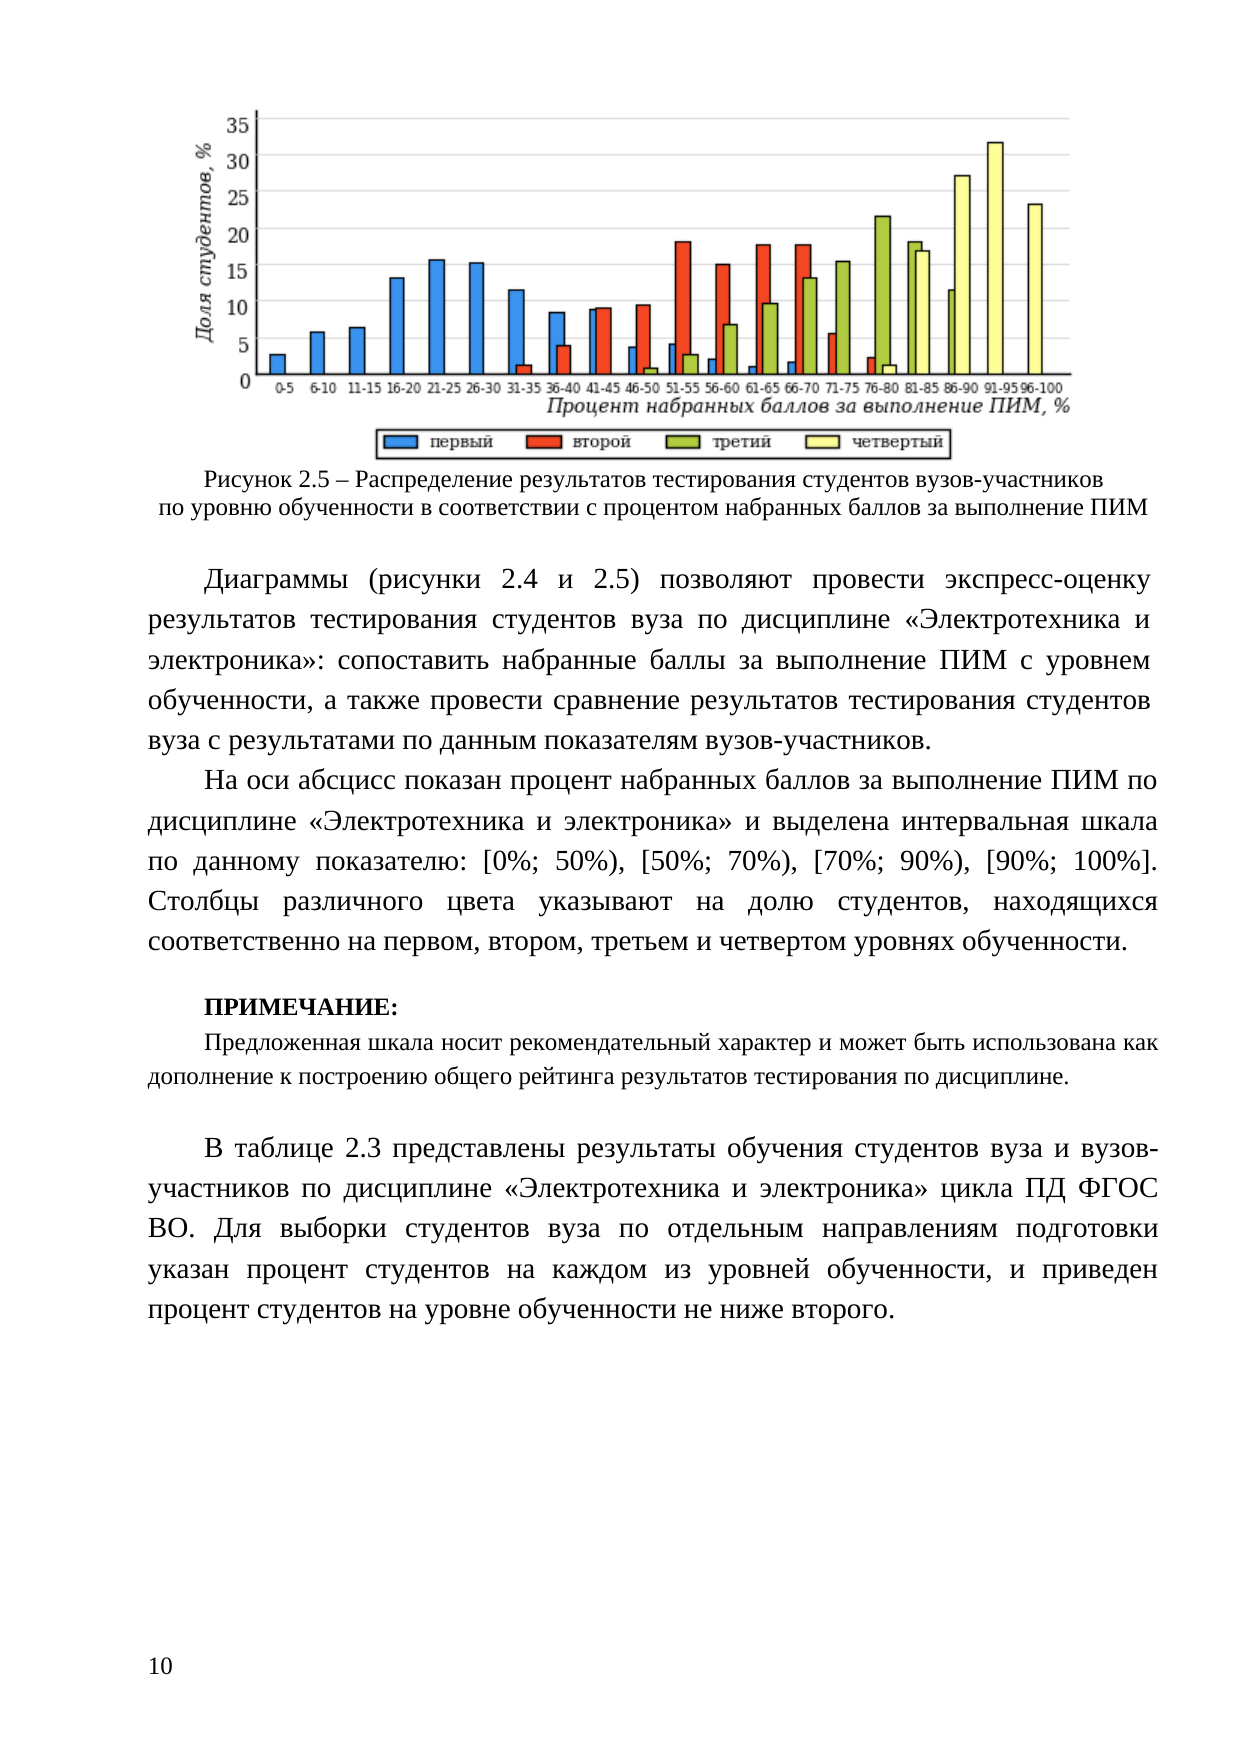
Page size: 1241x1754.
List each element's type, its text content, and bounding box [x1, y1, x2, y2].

text ПРИМЕЧАНИЕ: [148, 992, 1159, 1021]
picture [181, 88, 1127, 464]
text В таблице 2.3 представлены результаты обучения студентов вуза и вузов-участников по дисциплине «Электротехника и электроника» цикла ПД ФГОС ВО. Для выборки студентов вуза по отдельным направлениям подготовки указан процент студентов на каждом из уровней обученности, и приведен процент студентов на уровне обученности не ниже второго. [148, 1130, 1159, 1324]
text Предложенная шкала носит рекомендательный характер и может быть использована как дополнение к построению общего рейтинга результатов тестирования по дисциплине. [148, 1027, 1159, 1090]
text Диаграммы (рисунки 2.4 и 2.5) позволяют провести экспресс-оценку результатов тестирования студентов вуза по дисциплине «Электротехника и электроника»: сопоставить набранные баллы за выполнение ПИМ с уровнем обученности, а также провести сравнение результатов тестирования студентов вуза с результатами по данным показателям вузов-участников. [148, 561, 1152, 756]
text На оси абсцисс показан процент набранных баллов за выполнение ПИМ по дисциплине «Электротехника и электроника» и выделена интервальная шкала по данному показателю: [0%; 50%), [50%; 70%), [70%; 90%), [90%; 100%]. Столбцы различного цвета указывают на долю студентов, находящихся соответственно на первом, втором, третьем и четвертом уровнях обученности. [148, 762, 1159, 957]
